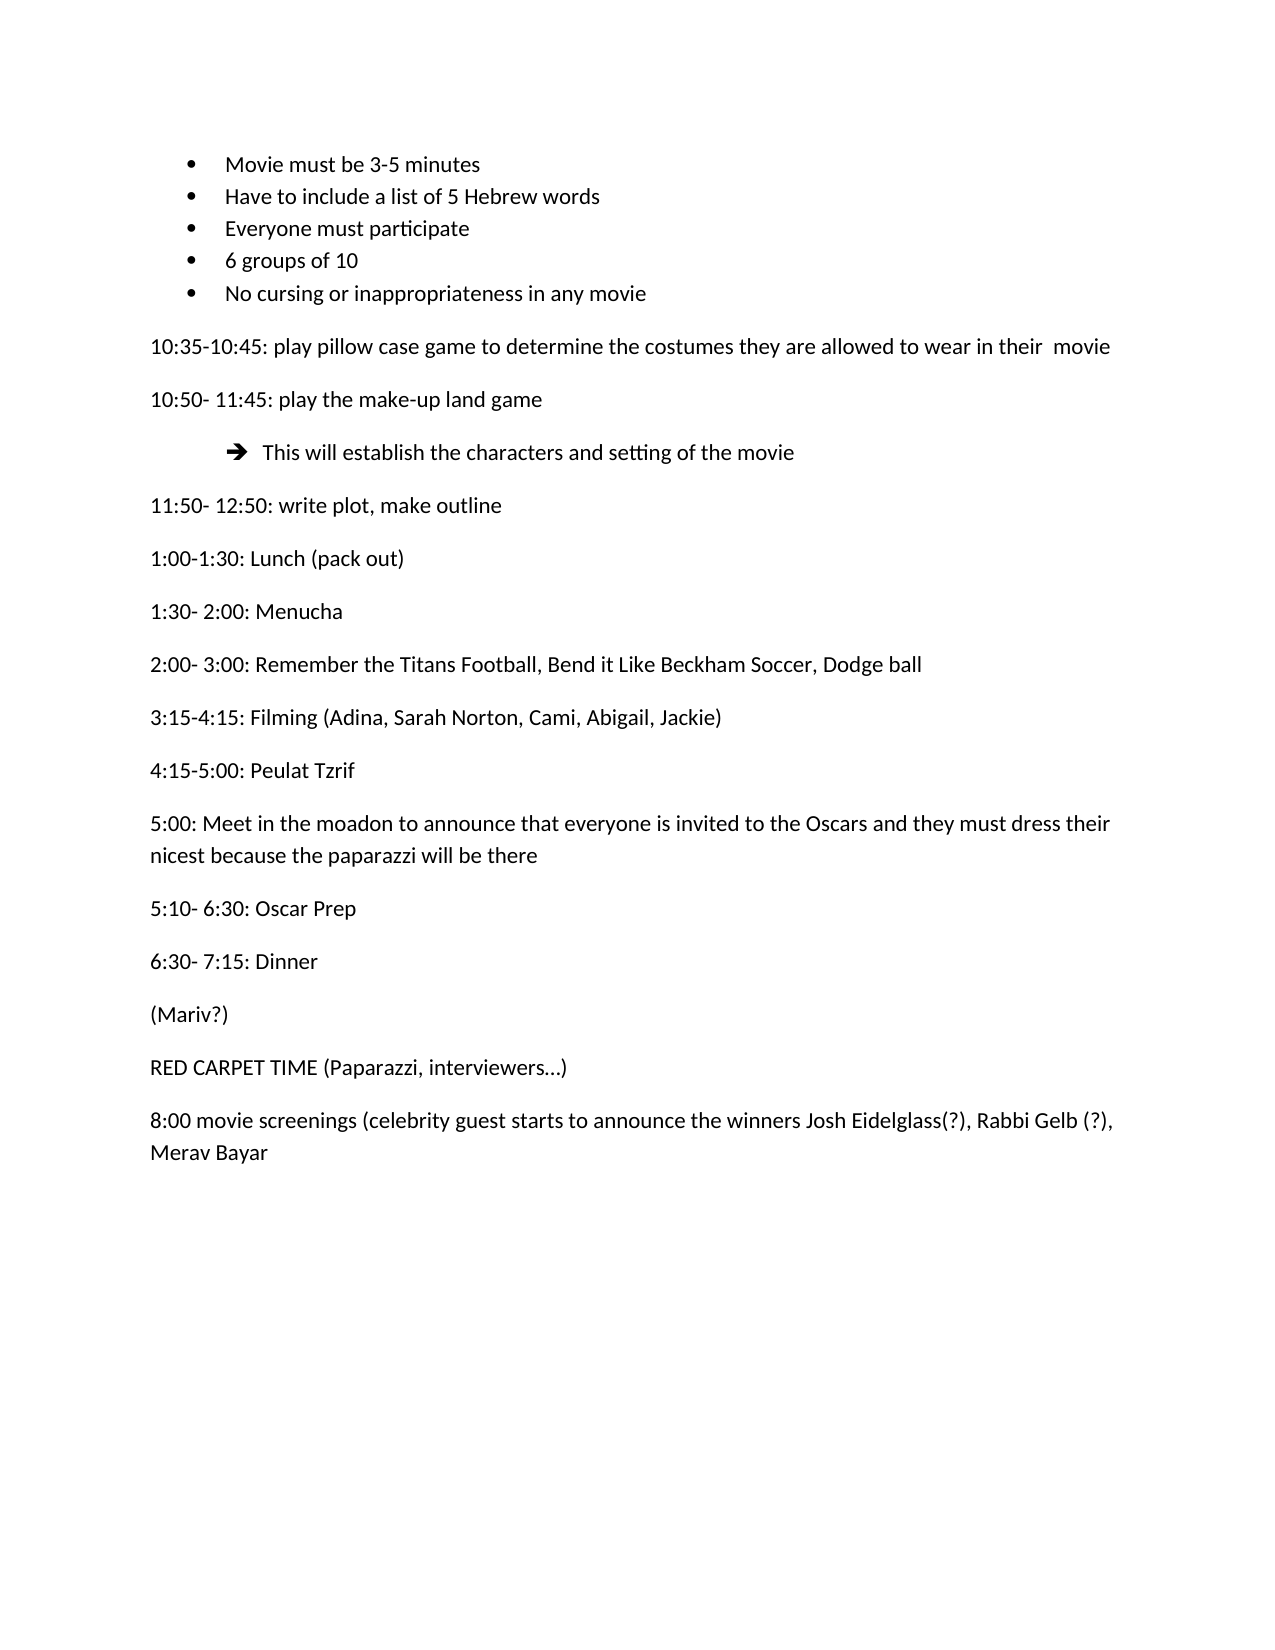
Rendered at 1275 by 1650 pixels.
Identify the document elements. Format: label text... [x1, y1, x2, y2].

text 2:00- 3:00: Remember the Titans Football, Bend it Like Beckham Soccer, Dodge ball [150, 650, 1125, 678]
list Have to include a list of 5 Hebrew words [187, 182, 1125, 210]
text 8:00 movie screenings (celebrity guest starts to announce the winners Josh Eidelglass(?), Rabbi Gelb (?), Merav Bayar [150, 1106, 1125, 1166]
text 5:10- 6:30: Oscar Prep [150, 894, 1125, 922]
list Everyone must participate [187, 214, 1125, 242]
list No cursing or inappropriateness in any movie [187, 279, 1125, 307]
text 6:30- 7:15: Dinner [150, 947, 1125, 975]
text 10:50- 11:45: play the make-up land game [150, 385, 1125, 413]
text RED CARPET TIME (Paparazzi, interviewers…) [150, 1053, 1125, 1081]
text 4:15-5:00: Peulat Tzrif [150, 756, 1125, 784]
text 1:30- 2:00: Menucha [150, 597, 1125, 625]
text 11:50- 12:50: write plot, make outline [150, 491, 1125, 519]
text 10:35-10:45: play pillow case game to determine the costumes they are allowed to wear in their movie [150, 332, 1125, 360]
text 3:15-4:15: Filming (Adina, Sarah Norton, Cami, Abigail, Jackie) [150, 703, 1125, 731]
text 5:00: Meet in the moadon to announce that everyone is invited to the Oscars and they must dress their nicest because the paparazzi will be there [150, 809, 1125, 869]
text 1:00-1:30: Lunch (pack out) [150, 544, 1125, 572]
text (Mariv?) [150, 1000, 1125, 1028]
list 6 groups of 10 [187, 247, 1125, 274]
list Movie must be 3-5 minutes [187, 150, 1125, 178]
list This will establish the characters and setting of the movie [225, 438, 1125, 466]
